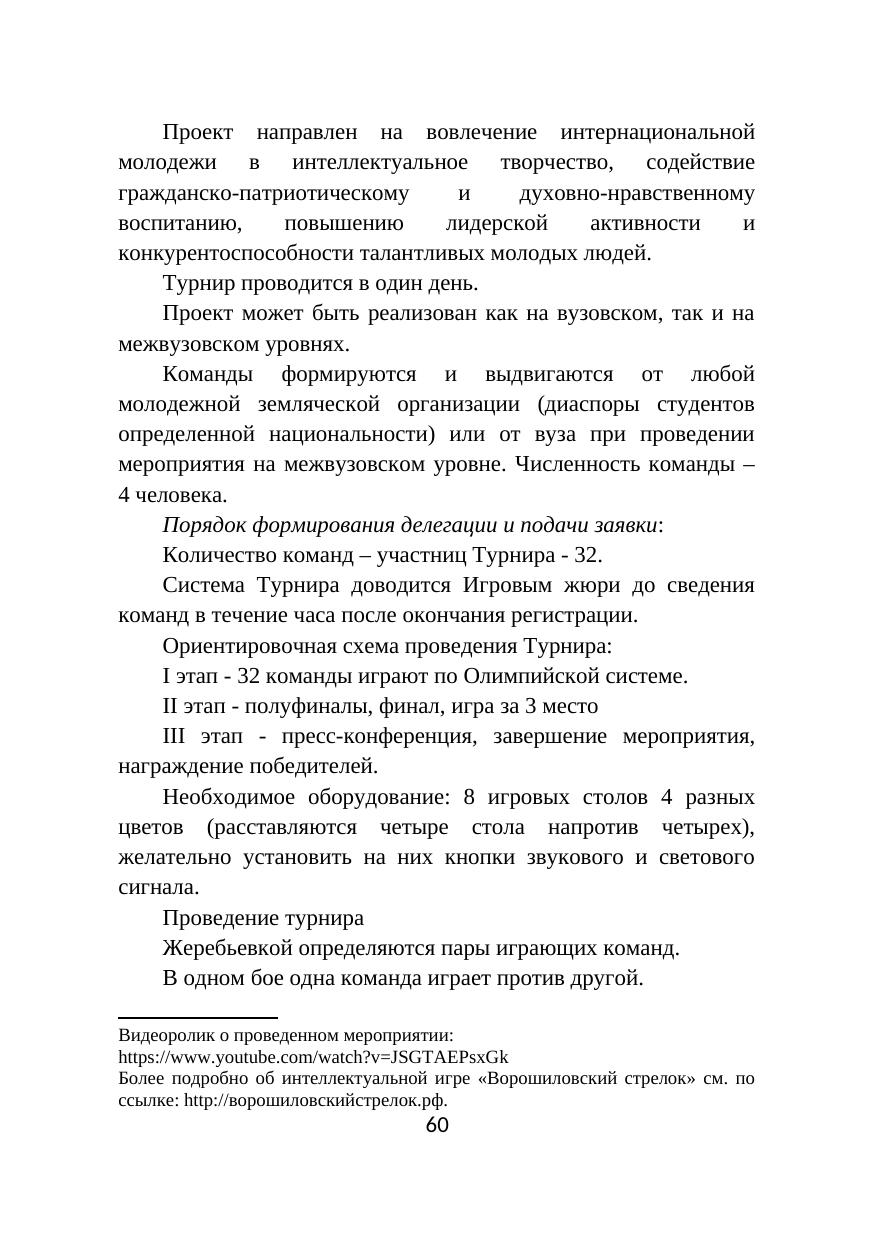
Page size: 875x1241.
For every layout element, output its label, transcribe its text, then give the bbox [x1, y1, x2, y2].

text Проект может быть реализован как на вузовском, так и на межвузовском уровнях. [118, 299, 756, 356]
text Порядок формирования делегации и подачи заявки: [118, 511, 756, 537]
text Проект направлен на вовлечение интернациональной молодежи в интеллектуальное творчество, содействие гражданско-патриотическому и духовно-нравственному воспитанию, повышению лидерской активности и конкурентоспособности талантливых молодых людей. [118, 118, 756, 265]
text Ориентировочная схема проведения Турнира: [118, 632, 756, 658]
text Команды формируются и выдвигаются от любой молодежной земляческой организации (диаспоры студентов определенной национальности) или от вуза при проведении мероприятия на межвузовском уровне. Численность команды – 4 человека. [118, 360, 756, 507]
text Турнир проводится в один день. [118, 269, 756, 296]
text В одном бое одна команда играет против другой. [118, 964, 756, 990]
text II этап - полуфиналы, финал, игра за 3 место [118, 692, 756, 718]
text I этап - 32 команды играют по Олимпийской системе. [118, 662, 756, 688]
text Проведение турнира [118, 903, 756, 930]
text III этап - пресс-конференция, завершение мероприятия, награждение победителей. [118, 722, 756, 779]
text Необходимое оборудование: 8 игровых столов 4 разных цветов (расставляются четыре стола напротив четырех), желательно установить на них кнопки звукового и светового сигнала. [118, 783, 756, 900]
text Система Турнира доводится Игровым жюри до сведения команд в течение часа после окончания регистрации. [118, 571, 756, 628]
text Количество команд – участниц Турнира - 32. [118, 541, 756, 567]
text Жеребьевкой определяются пары играющих команд. [118, 934, 756, 960]
